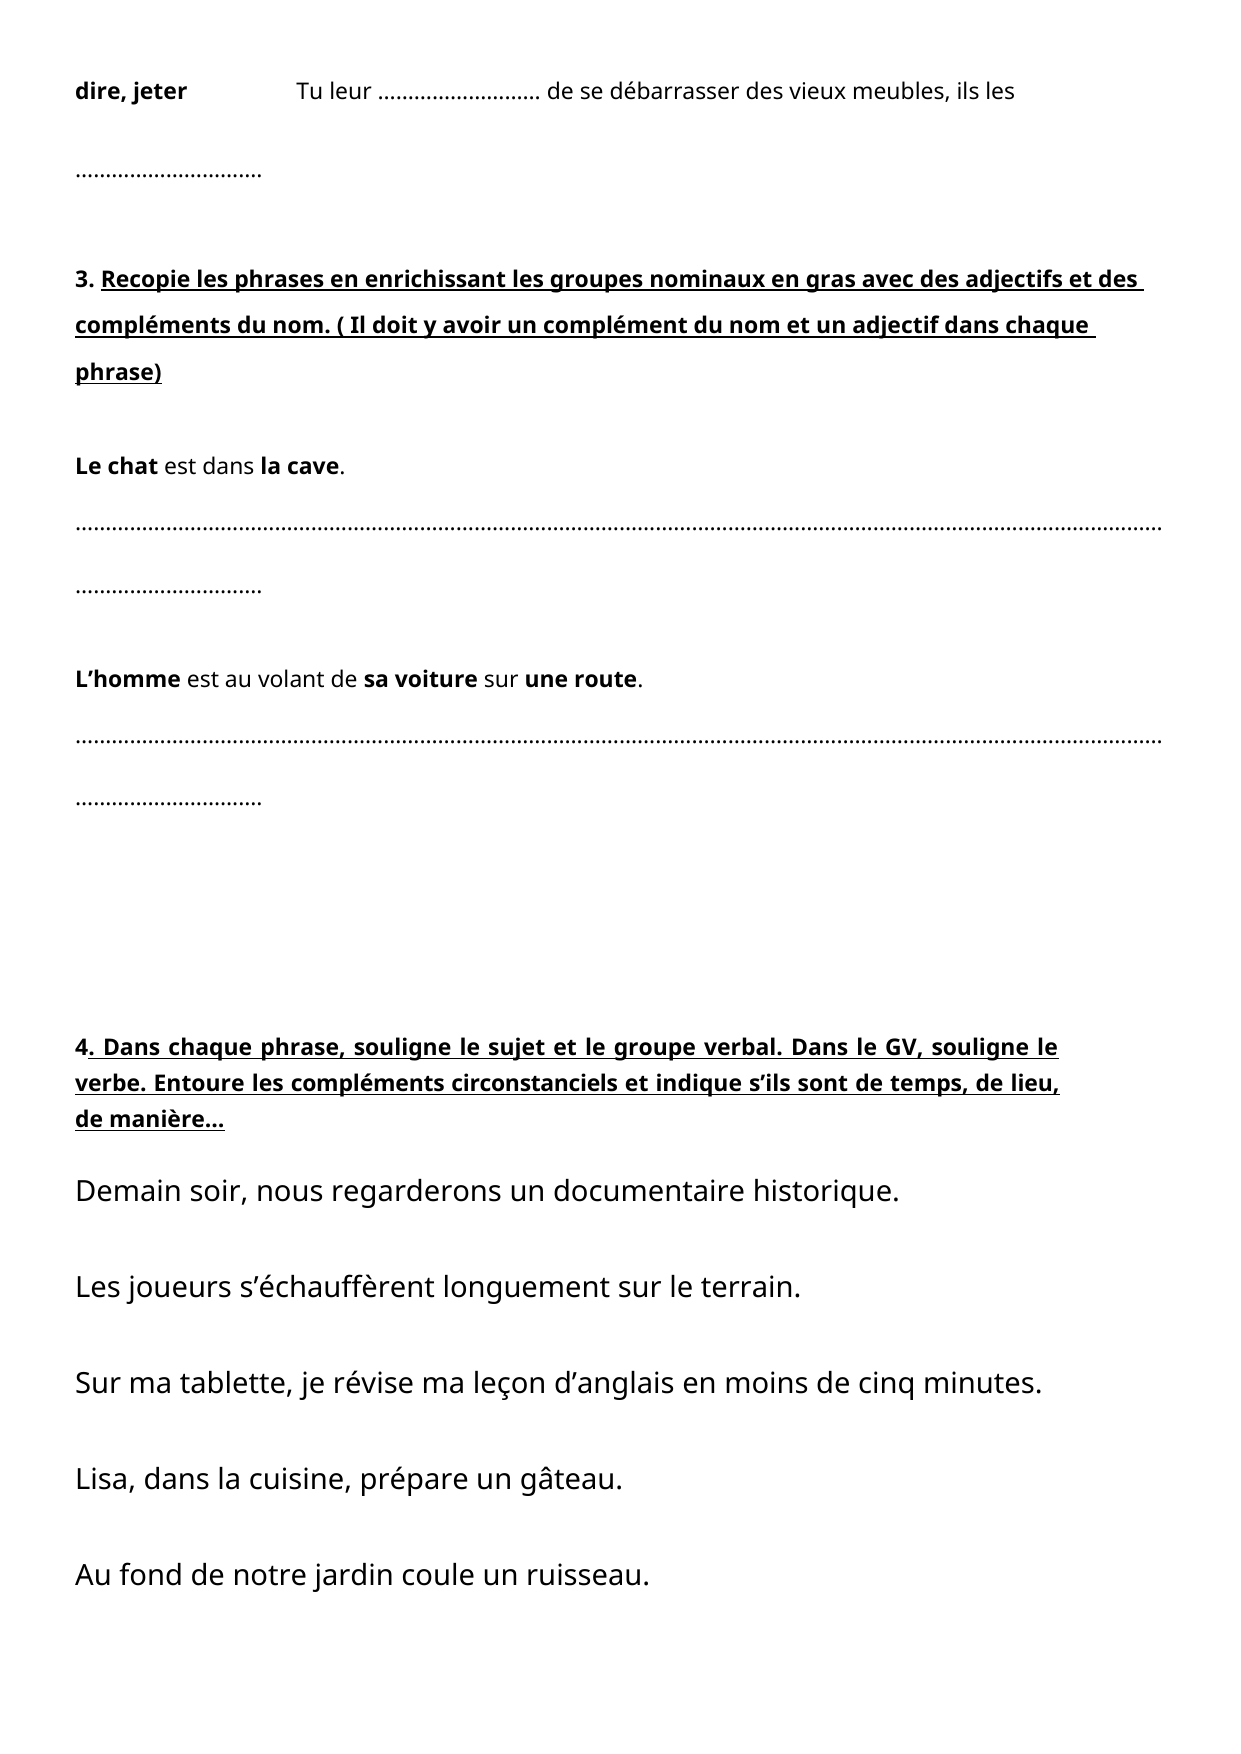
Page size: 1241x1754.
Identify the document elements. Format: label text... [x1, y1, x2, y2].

text 4. Dans chaque phrase, souligne le sujet et le groupe verbal. Dans le GV, souligne le verbe. Entoure les compléments circonstanciels et indique s’ils sont de temps, de lieu, de manière… [75, 1095, 1060, 1134]
text Sur ma tablette, je révise ma leçon d’anglais en moins de cinq minutes. [75, 1362, 1165, 1402]
text …………………………………………………………………………………………………………………………………………………………………………………………. [75, 719, 1165, 812]
text 3. Recopie les phrases en enrichissant les groupes nominaux en gras avec des adjectifs et des compléments du nom. ( Il doit y avoir un complément du nom et un adjectif dans chaque phrase) [75, 262, 1165, 387]
text Au fond de notre jardin coule un ruisseau. [75, 1554, 1165, 1594]
text dire, jeter Tu leur ……………………… de se débarrasser des vieux meubles, ils les …………………………. [75, 75, 1165, 184]
text Lisa, dans la cuisine, prépare un gâteau. [75, 1458, 1165, 1498]
text L’homme est au volant de sa voiture sur une route. [75, 662, 1165, 694]
text 4. Dans chaque phrase, souligne le sujet et le groupe verbal. Dans le GV, souligne le verbe. Entoure les compléments circonstanciels et indique s’ils sont de temps, de lieu, de manière… [75, 1031, 1060, 1094]
text Le chat est dans la cave. [75, 450, 1165, 481]
text Les joueurs s’échauffèrent longuement sur le terrain. [75, 1266, 1165, 1306]
text Demain soir, nous regarderons un documentaire historique. [75, 1170, 1165, 1210]
text …………………………………………………………………………………………………………………………………………………………………………………………. [75, 506, 1165, 600]
